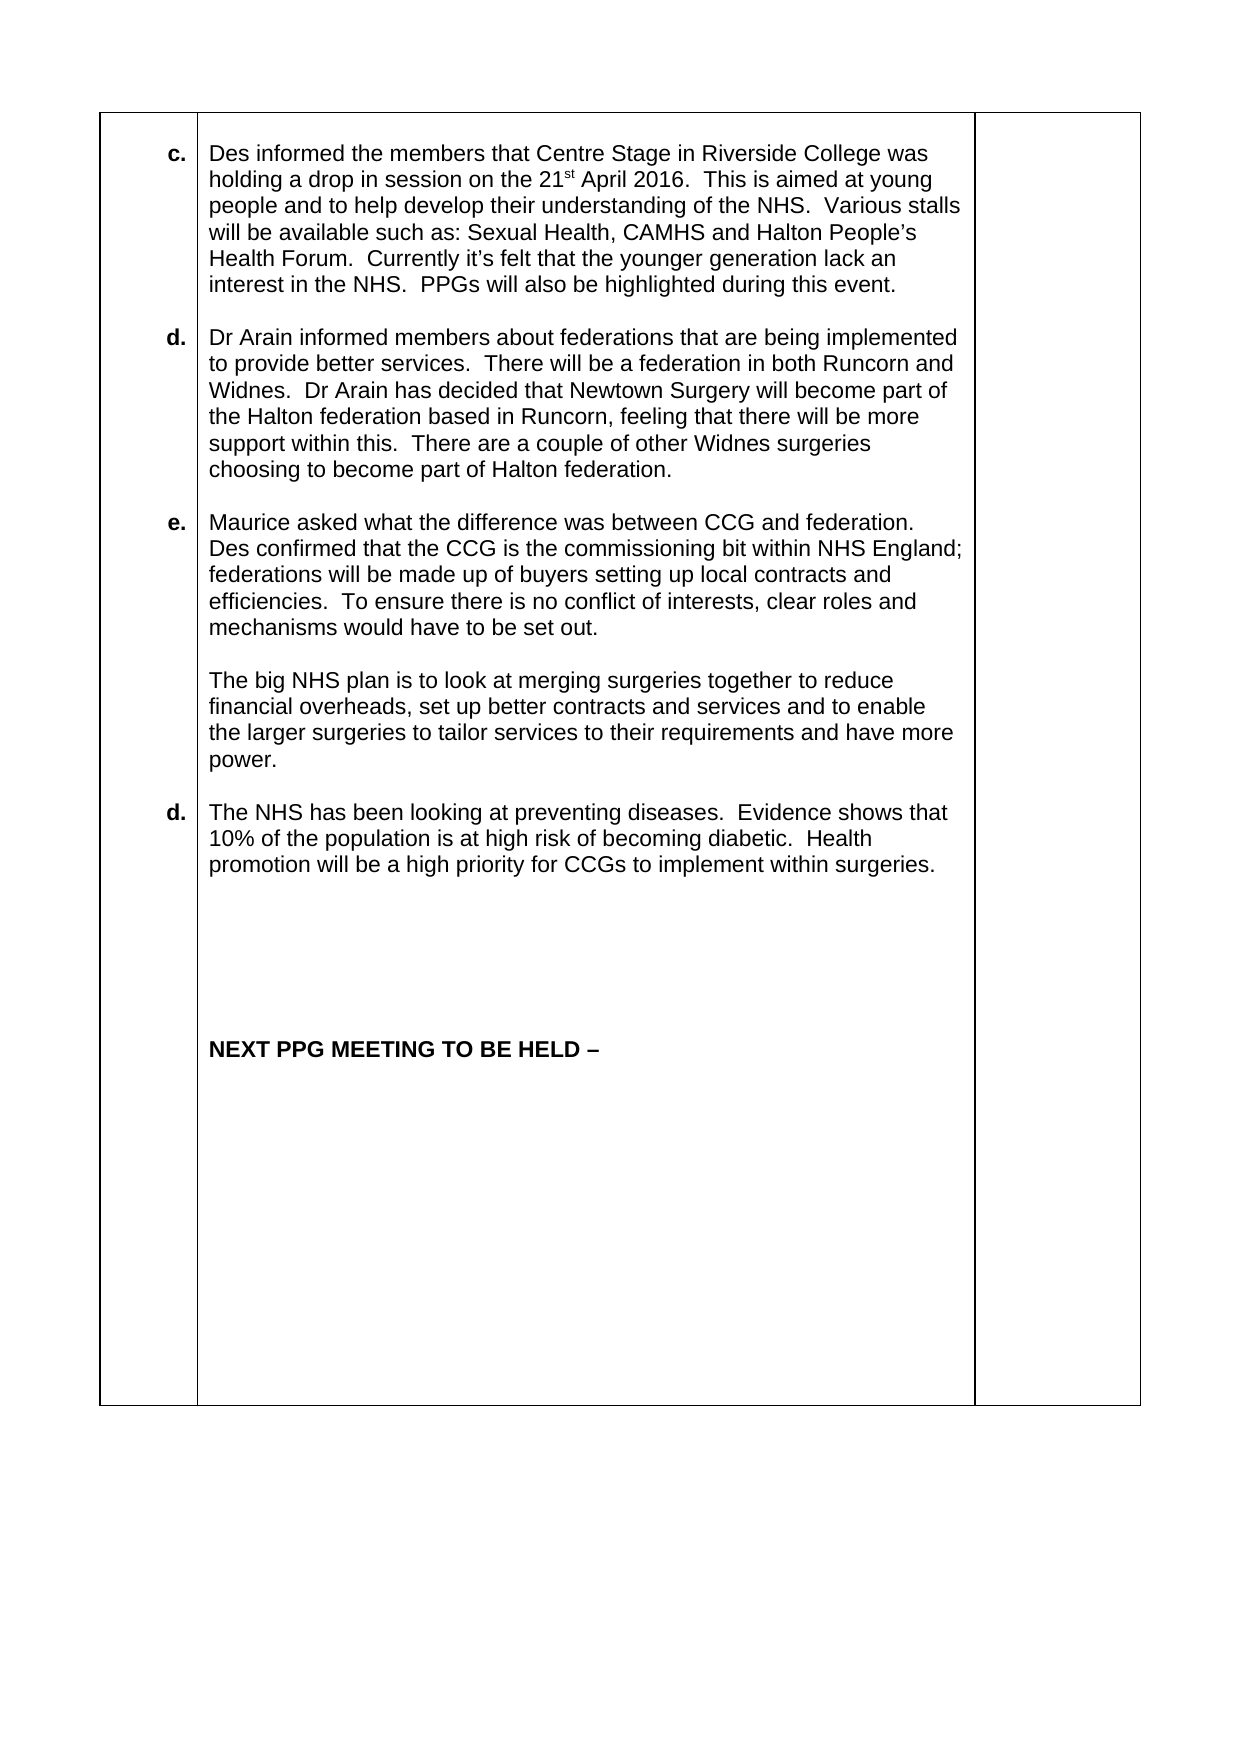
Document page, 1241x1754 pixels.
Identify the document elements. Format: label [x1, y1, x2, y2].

table_cell [101, 113, 197, 1404]
table_cell [198, 113, 974, 1404]
table_cell [976, 113, 1140, 1404]
